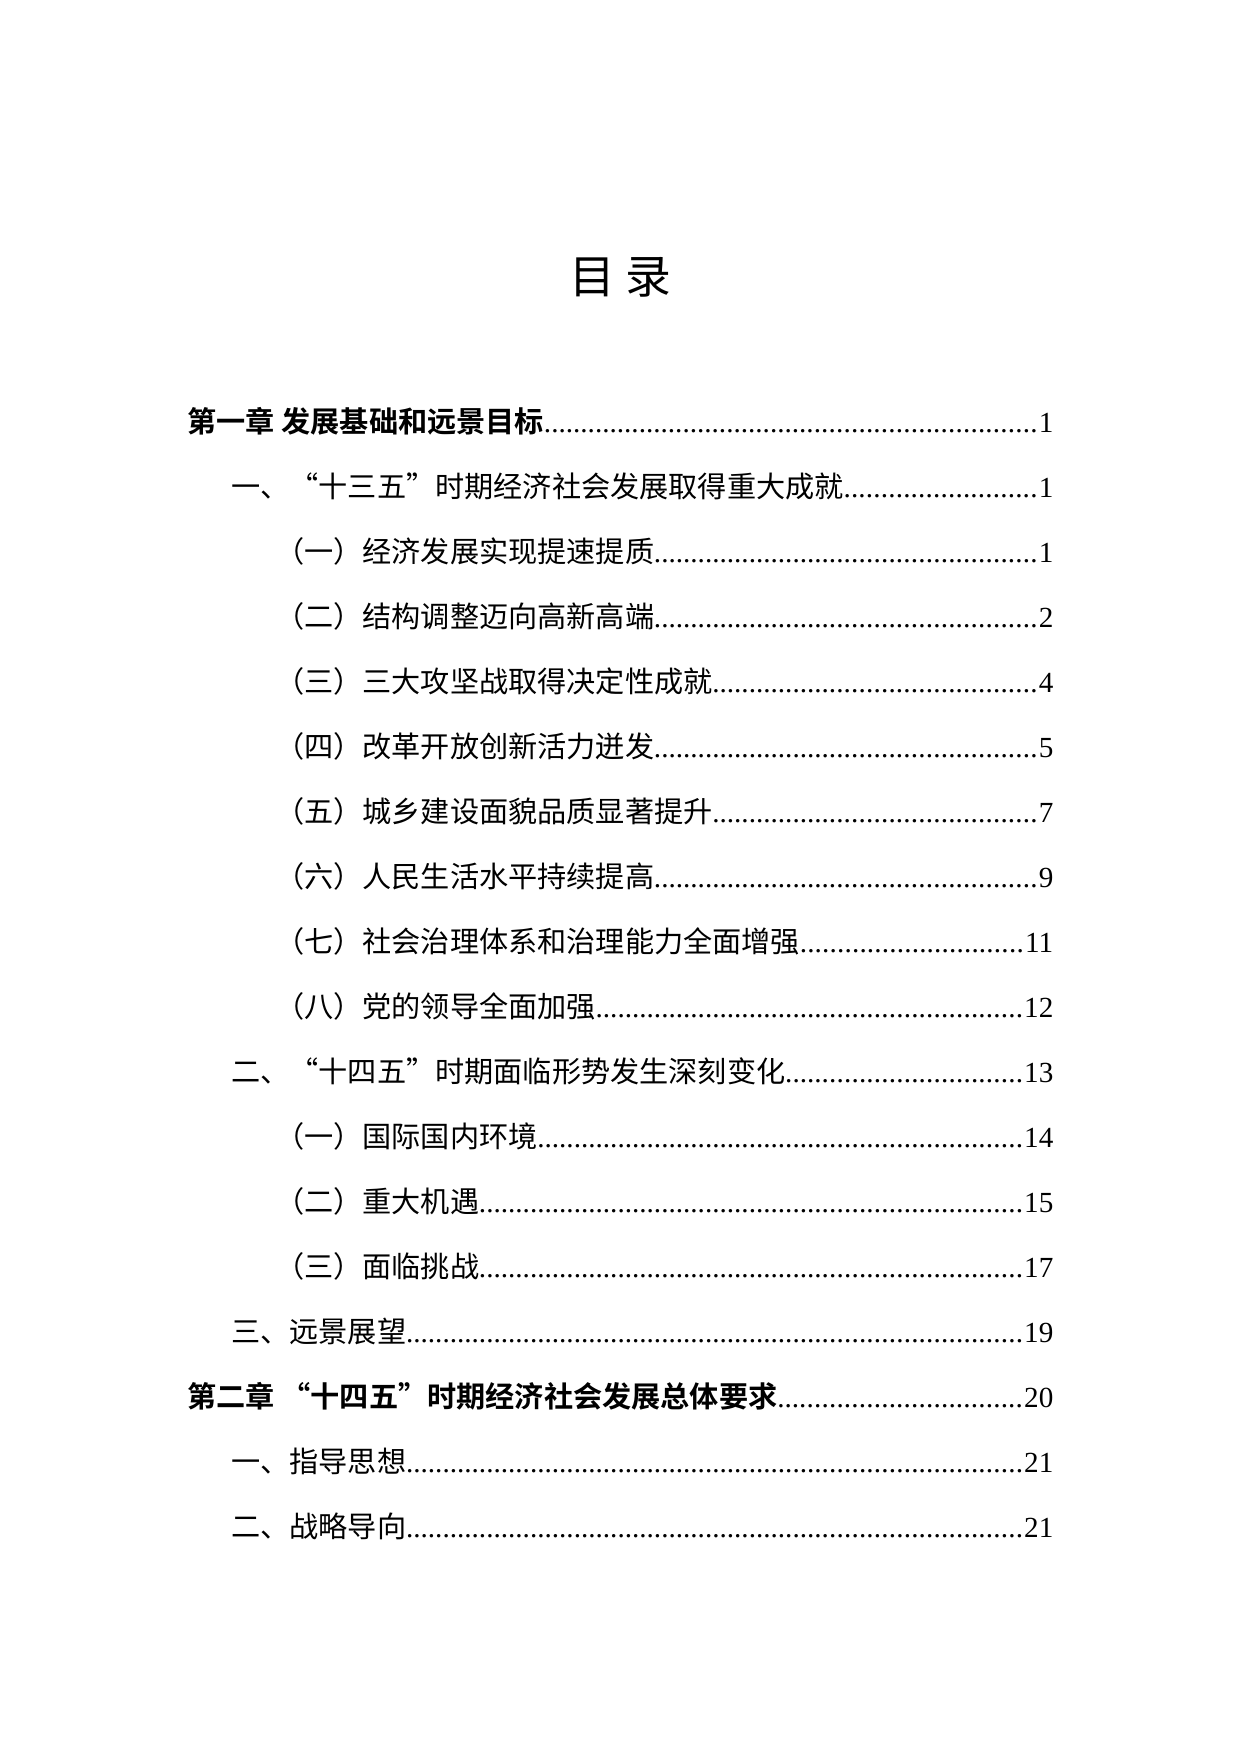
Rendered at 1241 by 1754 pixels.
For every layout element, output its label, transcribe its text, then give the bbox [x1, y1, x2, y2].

text （三）三大攻坚战取得决定性成就 4 [275, 648, 1053, 713]
text 目 录 [187, 225, 1053, 323]
text 一、指导思想 21 [231, 1428, 1053, 1493]
text （二）重大机遇 15 [275, 1168, 1053, 1233]
text 二、战略导向 21 [231, 1493, 1053, 1558]
text （八）党的领导全面加强 12 [275, 973, 1053, 1038]
text 二、“十四五”时期面临形势发生深刻变化 13 [231, 1038, 1053, 1103]
text （二）结构调整迈向高新高端 2 [275, 583, 1053, 648]
text （一）经济发展实现提速提质 1 [275, 518, 1053, 583]
text 第二章 “十四五”时期经济社会发展总体要求 20 [187, 1363, 1053, 1428]
text （五）城乡建设面貌品质显著提升 7 [275, 778, 1053, 843]
text （四）改革开放创新活力迸发 5 [275, 713, 1053, 778]
text 三、远景展望 19 [231, 1298, 1053, 1363]
text 第一章 发展基础和远景目标 1 [187, 388, 1053, 453]
text （六）人民生活水平持续提高 9 [275, 843, 1053, 908]
text （一）国际国内环境 14 [275, 1103, 1053, 1168]
text 一、“十三五”时期经济社会发展取得重大成就 1 [231, 453, 1053, 518]
text （三）面临挑战 17 [275, 1233, 1053, 1298]
text （七）社会治理体系和治理能力全面增强 11 [275, 908, 1053, 973]
